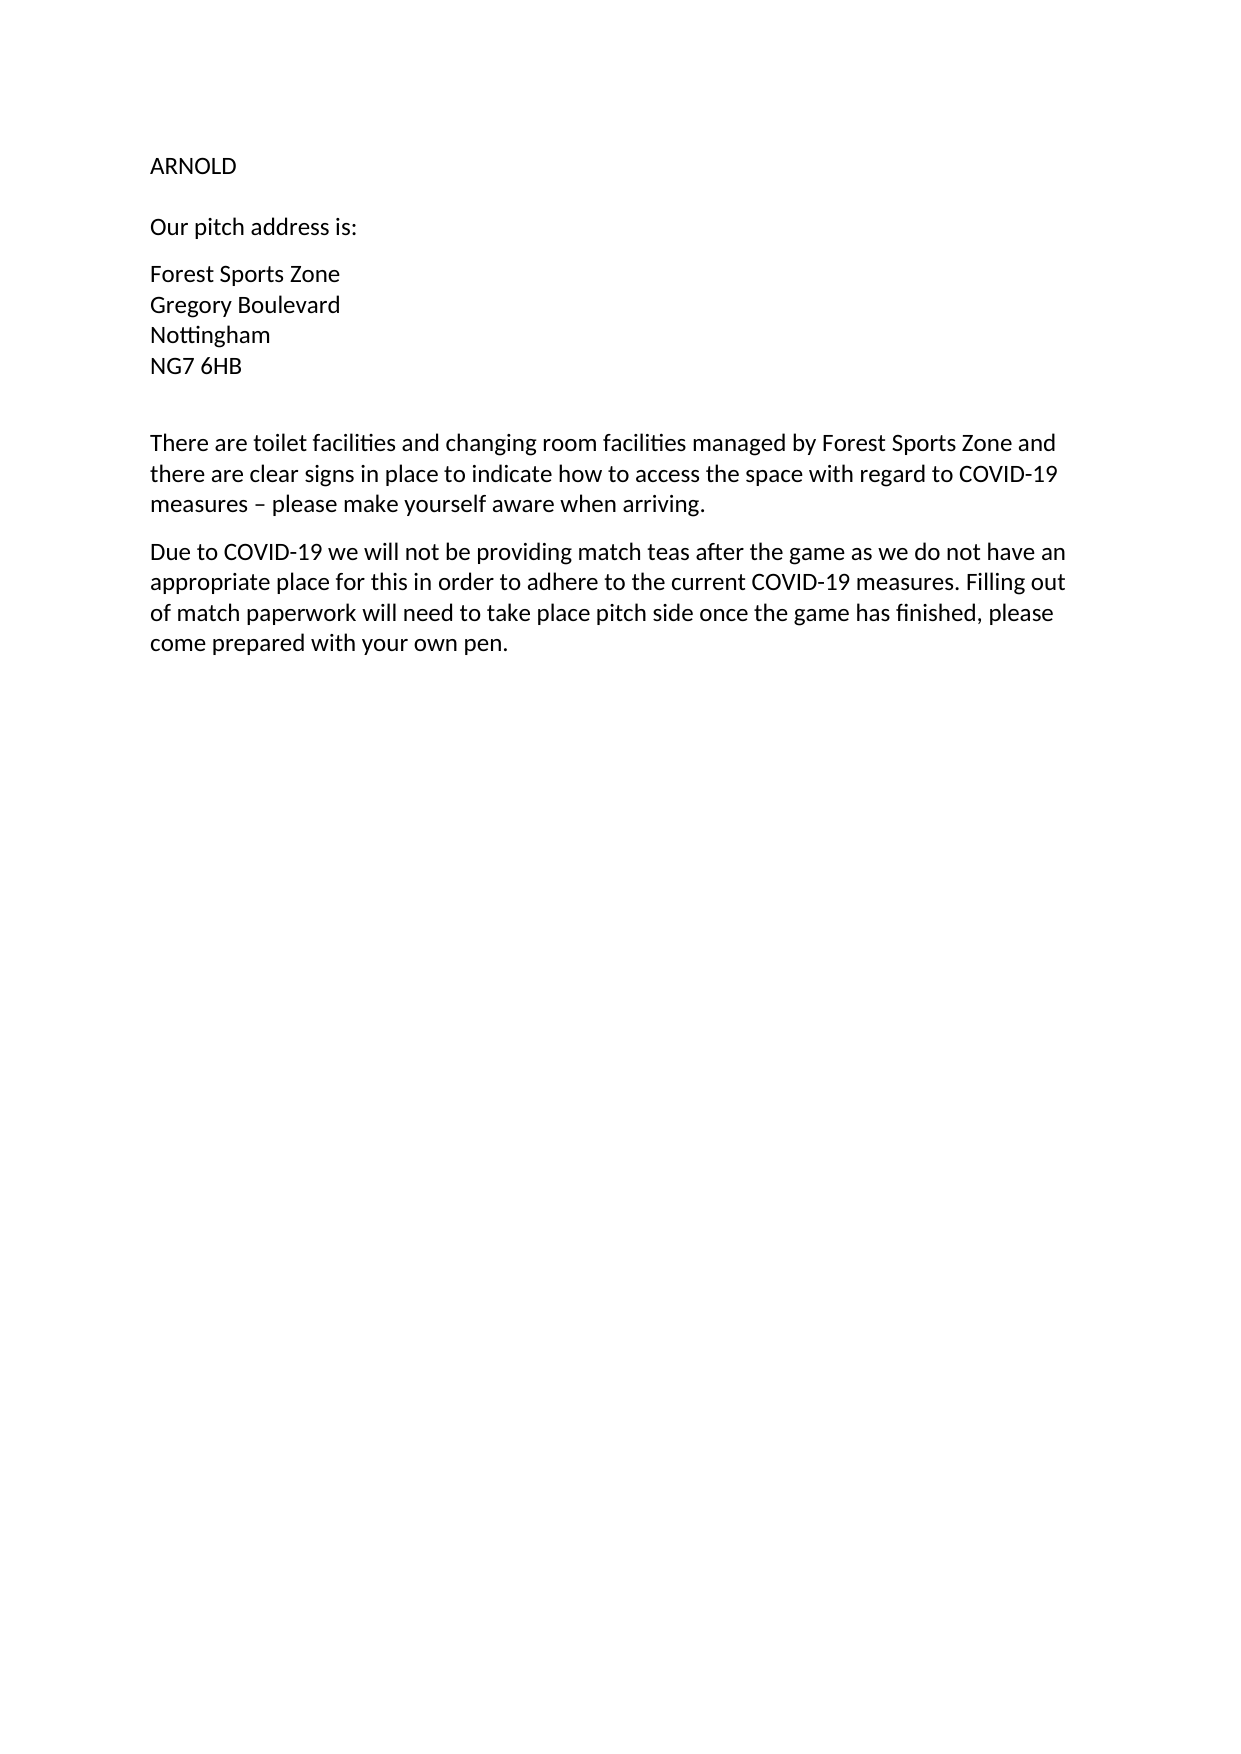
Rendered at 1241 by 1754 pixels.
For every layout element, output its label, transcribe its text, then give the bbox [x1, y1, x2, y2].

text ARNOLD [150, 150, 1090, 181]
text Due to COVID-19 we will not be providing match teas after the game as we do not have an appropriate place for this in order to adhere to the current COVID-19 measures. Filling out of match paperwork will need to take place pitch side once the game has finished, please come prepared with your own pen. [150, 536, 1090, 658]
text Forest Sports Zone [150, 258, 1090, 289]
text Gregory Boulevard [150, 289, 1090, 319]
text NG7 6HB [150, 350, 1090, 380]
text Our pitch address is: [150, 211, 1090, 242]
text There are toilet facilities and changing room facilities managed by Forest Sports Zone and there are clear signs in place to indicate how to access the space with regard to COVID-19 measures – please make yourself aware when arriving. [150, 427, 1090, 519]
text Nottingham [150, 319, 1090, 350]
